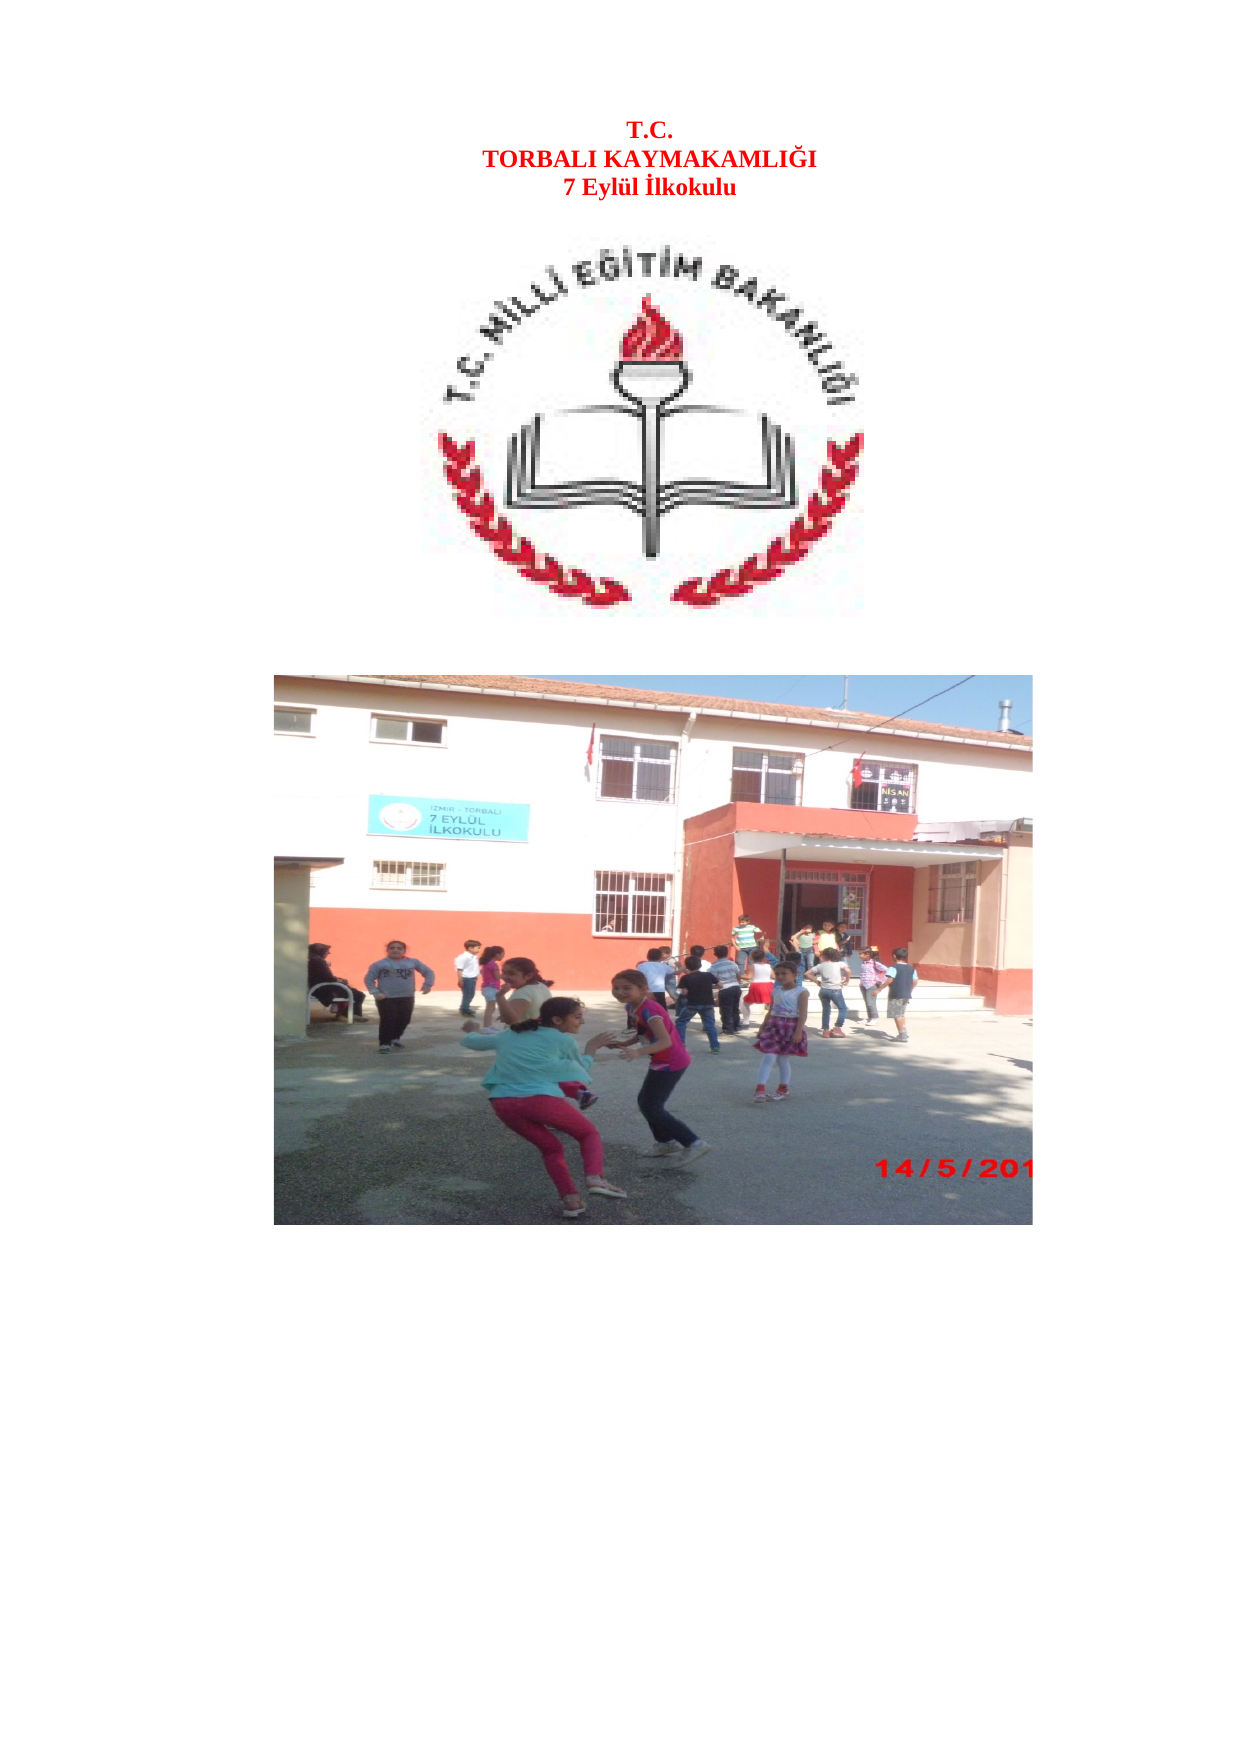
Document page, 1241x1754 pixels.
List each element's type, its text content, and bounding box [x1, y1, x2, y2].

table_header [266, 236, 1033, 1264]
picture [420, 235, 883, 629]
text T.C. [177, 115, 1122, 144]
text 7 Eylül İlkokulu [177, 172, 1122, 201]
picture [273, 675, 1033, 1225]
text TORBALI KAYMAKAMLIĞI [177, 144, 1122, 172]
